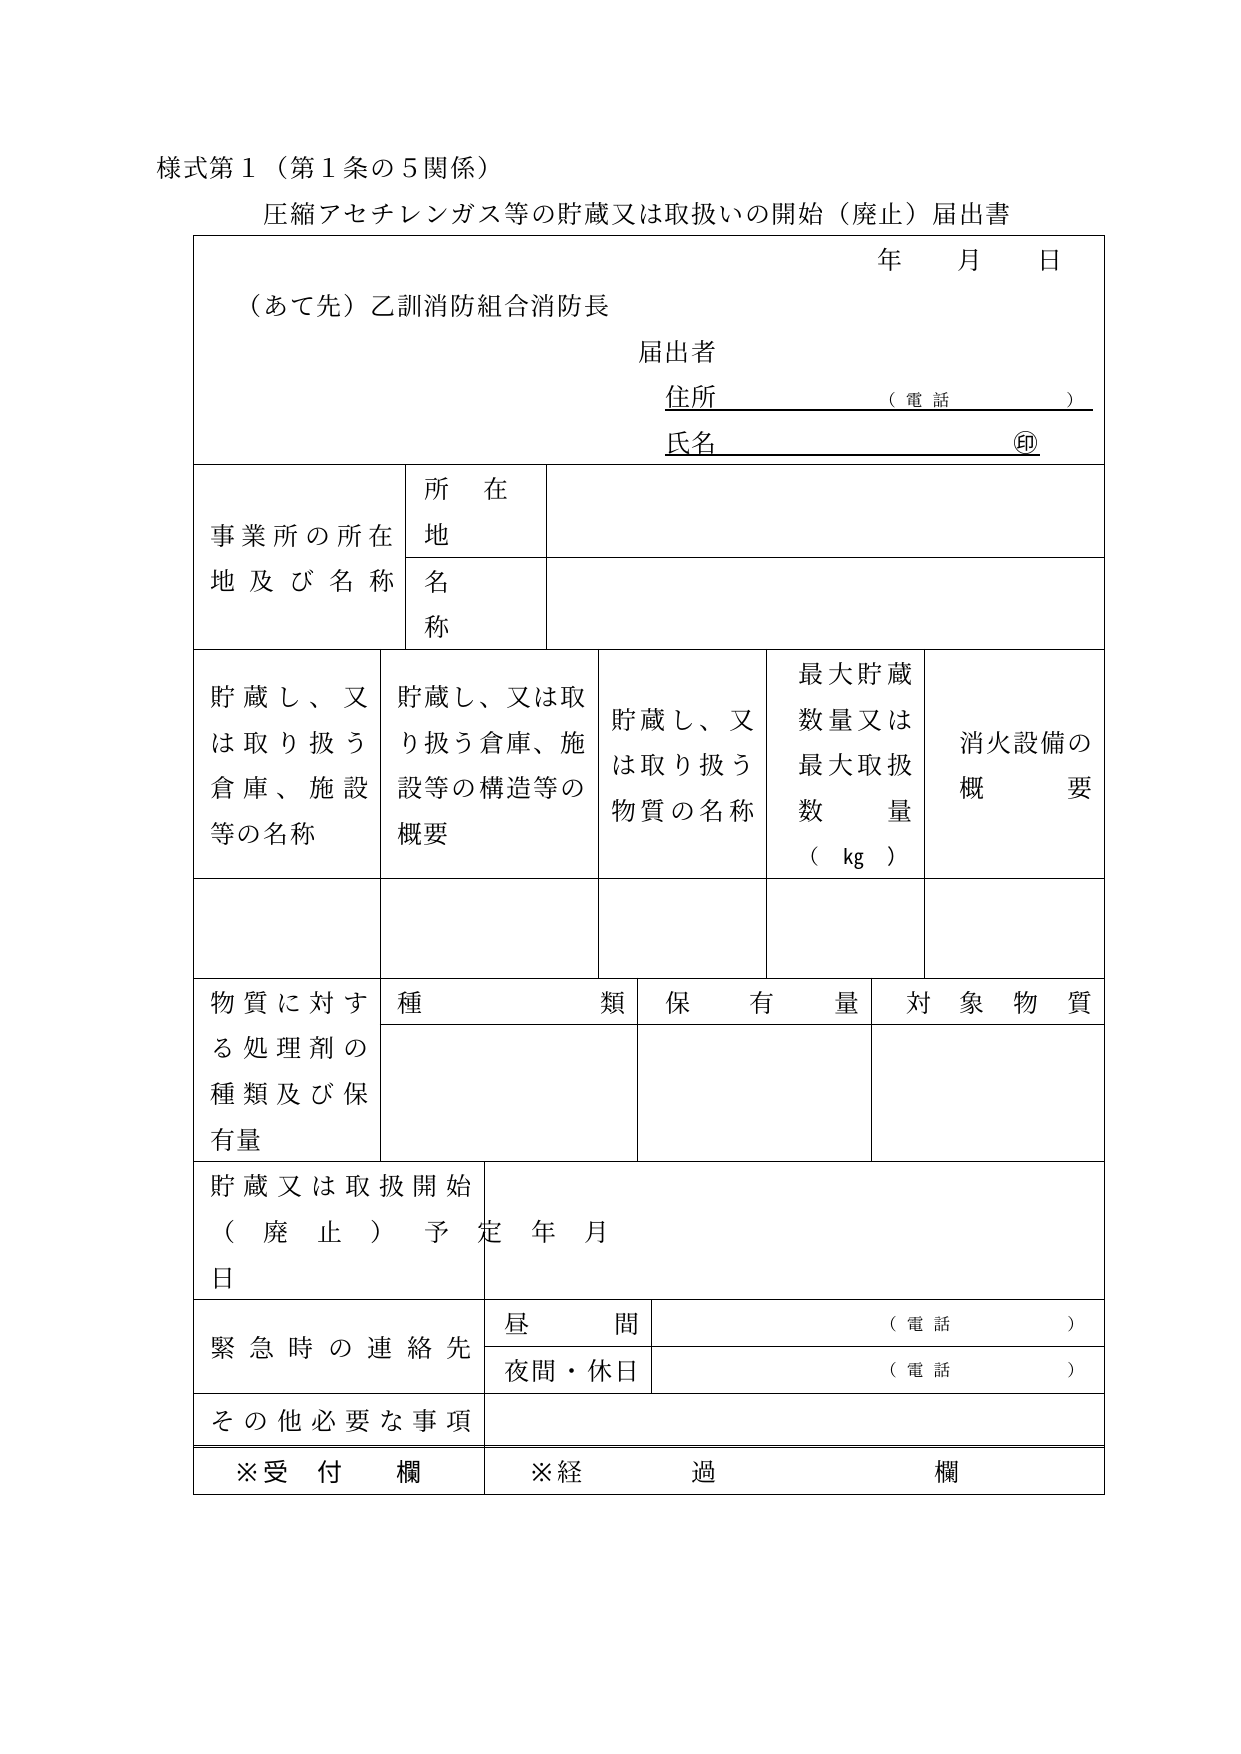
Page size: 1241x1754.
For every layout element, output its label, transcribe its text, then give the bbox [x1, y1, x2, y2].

table_cell [485, 1394, 1104, 1445]
table_cell ※経過欄 [485, 1448, 1104, 1494]
table_cell [872, 1025, 1104, 1161]
table_cell （電話 ） [652, 1347, 1104, 1392]
table_cell [485, 1162, 1104, 1299]
table_cell [381, 879, 598, 978]
table_cell [547, 558, 1104, 649]
table_cell （電話 ） [652, 1300, 1104, 1346]
table_cell [599, 879, 766, 978]
table_cell 種類 [381, 979, 637, 1024]
table_cell [767, 879, 924, 978]
table_cell [925, 879, 1104, 978]
table_cell 保有量 [638, 979, 871, 1024]
table_cell 所在地 [406, 465, 546, 557]
table_cell 昼間 [485, 1300, 651, 1346]
table_cell 貯蔵し、又は取り扱う倉庫、施設等の名称 [194, 650, 380, 878]
table_cell 夜間・休日 [485, 1347, 651, 1392]
table_cell 消火設備の概要 [925, 650, 1104, 878]
table_cell 貯蔵又は取扱開始（廃止）予定年月日 [194, 1162, 484, 1299]
table_cell 名称 [406, 558, 546, 649]
table_cell 物質に対する処理剤の種類及び保有量 [194, 979, 380, 1161]
table_header 年 月 日 （あて先）乙訓消防組合消防長 届出者 住所 （電話 ） 氏名 ㊞ [194, 236, 1104, 464]
table_cell [547, 465, 1104, 557]
table_cell その他必要な事項 [194, 1394, 484, 1445]
table_cell 事業所の所在地及び名称 [194, 465, 405, 649]
table_cell 緊急時の連絡先 [194, 1300, 484, 1392]
text 様式第１（第１条の５関係） [156, 144, 1066, 189]
table_cell [381, 1025, 637, 1161]
text 圧縮アセチレンガス等の貯蔵又は取扱いの開始（廃止）届出書 [156, 189, 1066, 235]
table_cell [194, 879, 380, 978]
table_cell 対象物質 [872, 979, 1104, 1024]
table_cell 貯蔵し、又は取り扱う物質の名称 [599, 650, 766, 878]
table_cell [638, 1025, 871, 1161]
table_cell ※受付欄 [194, 1448, 484, 1494]
table_cell 貯蔵し、又は取り扱う倉庫、施設等の構造等の概要 [381, 650, 598, 878]
table_cell 最大貯蔵数量又は最大取扱数量（㎏） [767, 650, 924, 878]
